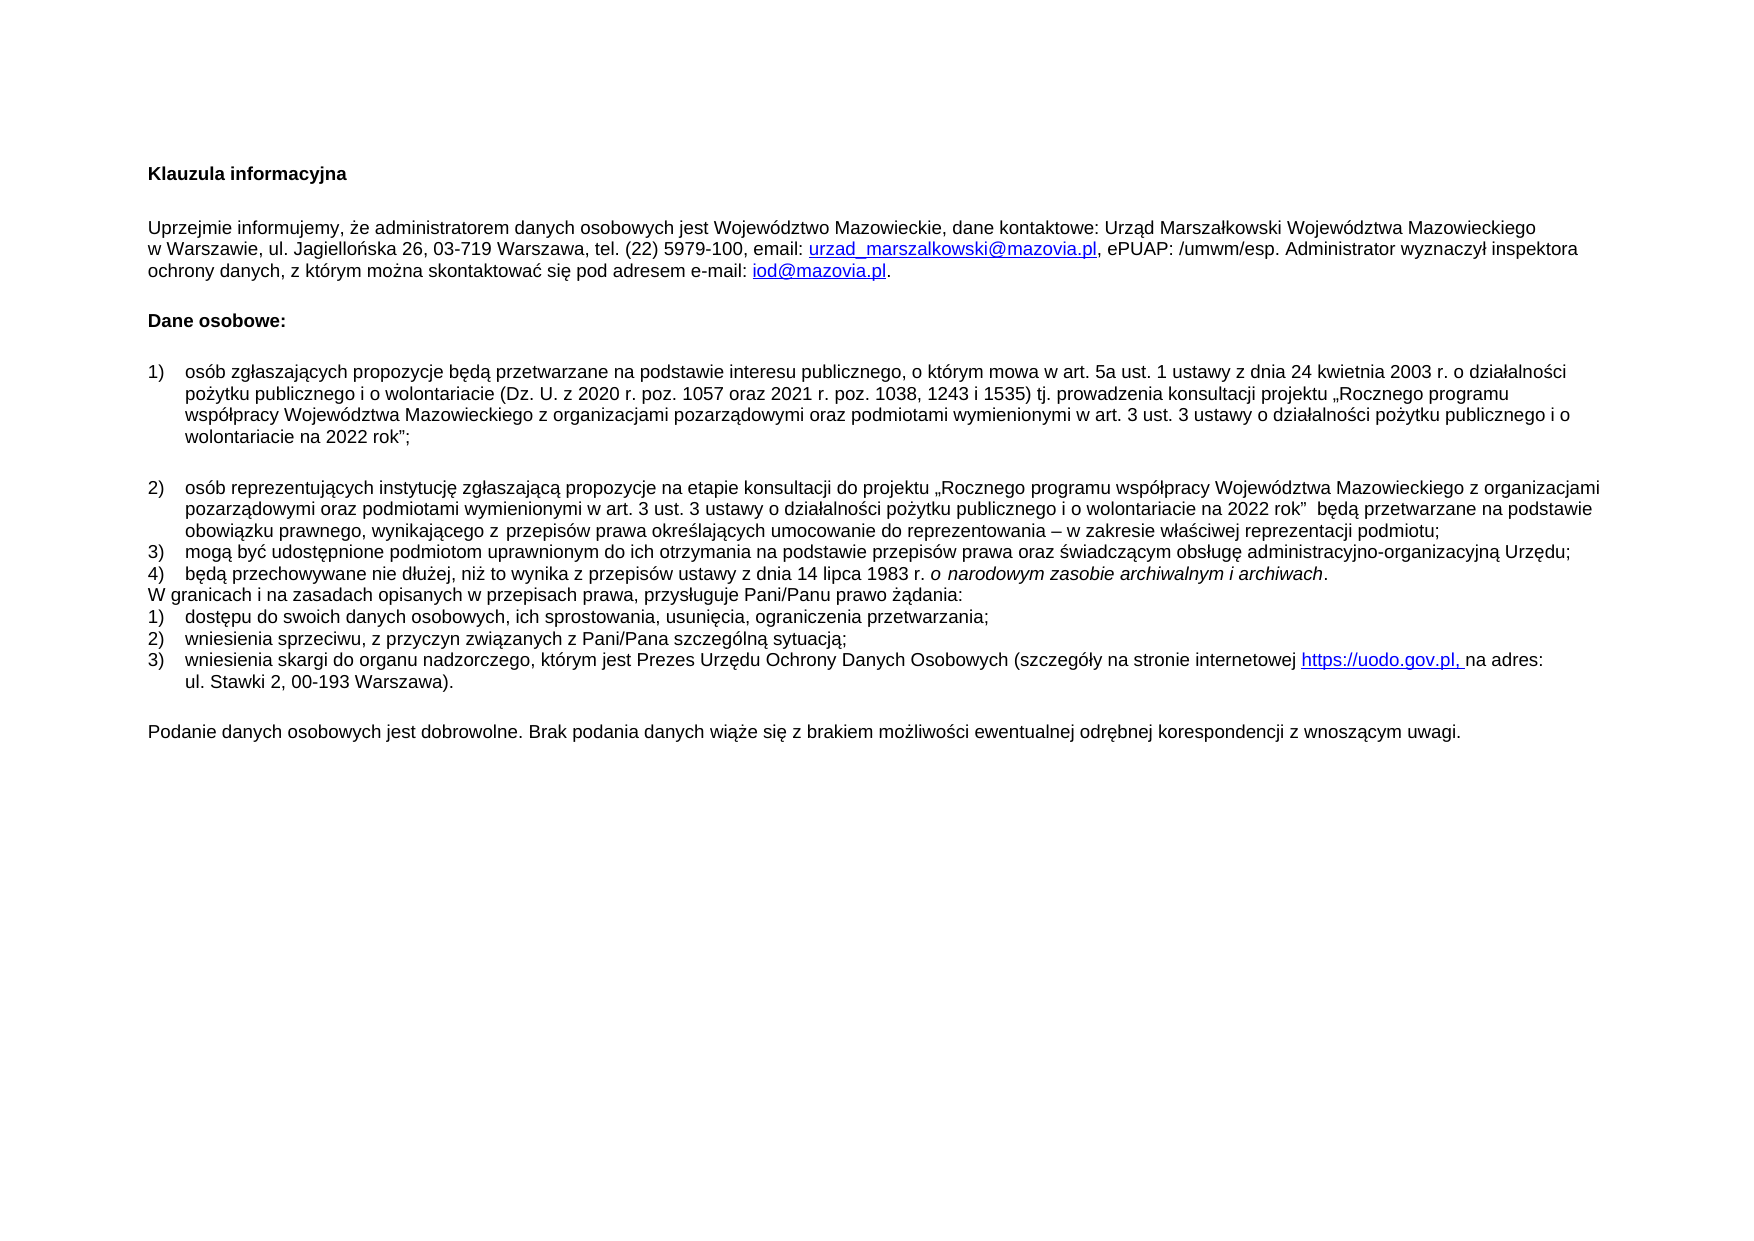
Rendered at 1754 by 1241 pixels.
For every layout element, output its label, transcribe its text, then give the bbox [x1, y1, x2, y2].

list będą przechowywane nie dłużej, niż to wynika z przepisów ustawy z dnia 14 lipca 1983 r. o narodowym zasobie archiwalnym i archiwach. [148, 563, 1606, 584]
text Uprzejmie informujemy, że administratorem danych osobowych jest Województwo Mazowieckie, dane kontaktowe: Urząd Marszałkowski Województwa Mazowieckiego w Warszawie, ul. Jagiellońska 26, 03-719 Warszawa, tel. (22) 5979-100, email: urzad_marszalkowski@mazovia.pl, ePUAP: /umwm/esp. Administrator wyznaczył inspektora ochrony danych, z którym można skontaktować się pod adresem e-mail: iod@mazovia.pl. [148, 216, 1606, 281]
list wniesienia sprzeciwu, z przyczyn związanych z Pani/Pana szczególną sytuacją; [148, 627, 1606, 649]
list mogą być udostępnione podmiotom uprawnionym do ich otrzymania na podstawie przepisów prawa oraz świadczącym obsługę administracyjno-organizacyjną Urzędu; [148, 541, 1606, 563]
text W granicach i na zasadach opisanych w przepisach prawa, przysługuje Pani/Panu prawo żądania: [148, 584, 1606, 606]
text Dane osobowe: [148, 310, 1606, 332]
list osób zgłaszających propozycje będą przetwarzane na podstawie interesu publicznego, o którym mowa w art. 5a ust. 1 ustawy z dnia 24 kwietnia 2003 r. o działalności pożytku publicznego i o wolontariacie (Dz. U. z 2020 r. poz. 1057 oraz 2021 r. poz. 1038, 1243 i 1535) tj. prowadzenia konsultacji projektu „Rocznego programu współpracy Województwa Mazowieckiego z organizacjami pozarządowymi oraz podmiotami wymienionymi w art. 3 ust. 3 ustawy o działalności pożytku publicznego i o wolontariacie na 2022 rok”; [148, 361, 1606, 447]
text Klauzula informacyjna [148, 162, 1606, 184]
list dostępu do swoich danych osobowych, ich sprostowania, usunięcia, ograniczenia przetwarzania; [148, 606, 1606, 627]
list wniesienia skargi do organu nadzorczego, którym jest Prezes Urzędu Ochrony Danych Osobowych (szczegóły na stronie internetowej https://uodo.gov.pl, na adres: ul. Stawki 2, 00-193 Warszawa). [148, 649, 1606, 692]
list osób reprezentujących instytucję zgłaszającą propozycje na etapie konsultacji do projektu „Rocznego programu współpracy Województwa Mazowieckiego z organizacjami pozarządowymi oraz podmiotami wymienionymi w art. 3 ust. 3 ustawy o działalności pożytku publicznego i o wolontariacie na 2022 rok” będą przetwarzane na podstawie obowiązku prawnego, wynikającego z przepisów prawa określających umocowanie do reprezentowania – w zakresie właściwej reprezentacji podmiotu; [148, 476, 1606, 541]
text Podanie danych osobowych jest dobrowolne. Brak podania danych wiąże się z brakiem możliwości ewentualnej odrębnej korespondencji z wnoszącym uwagi. [148, 721, 1606, 743]
